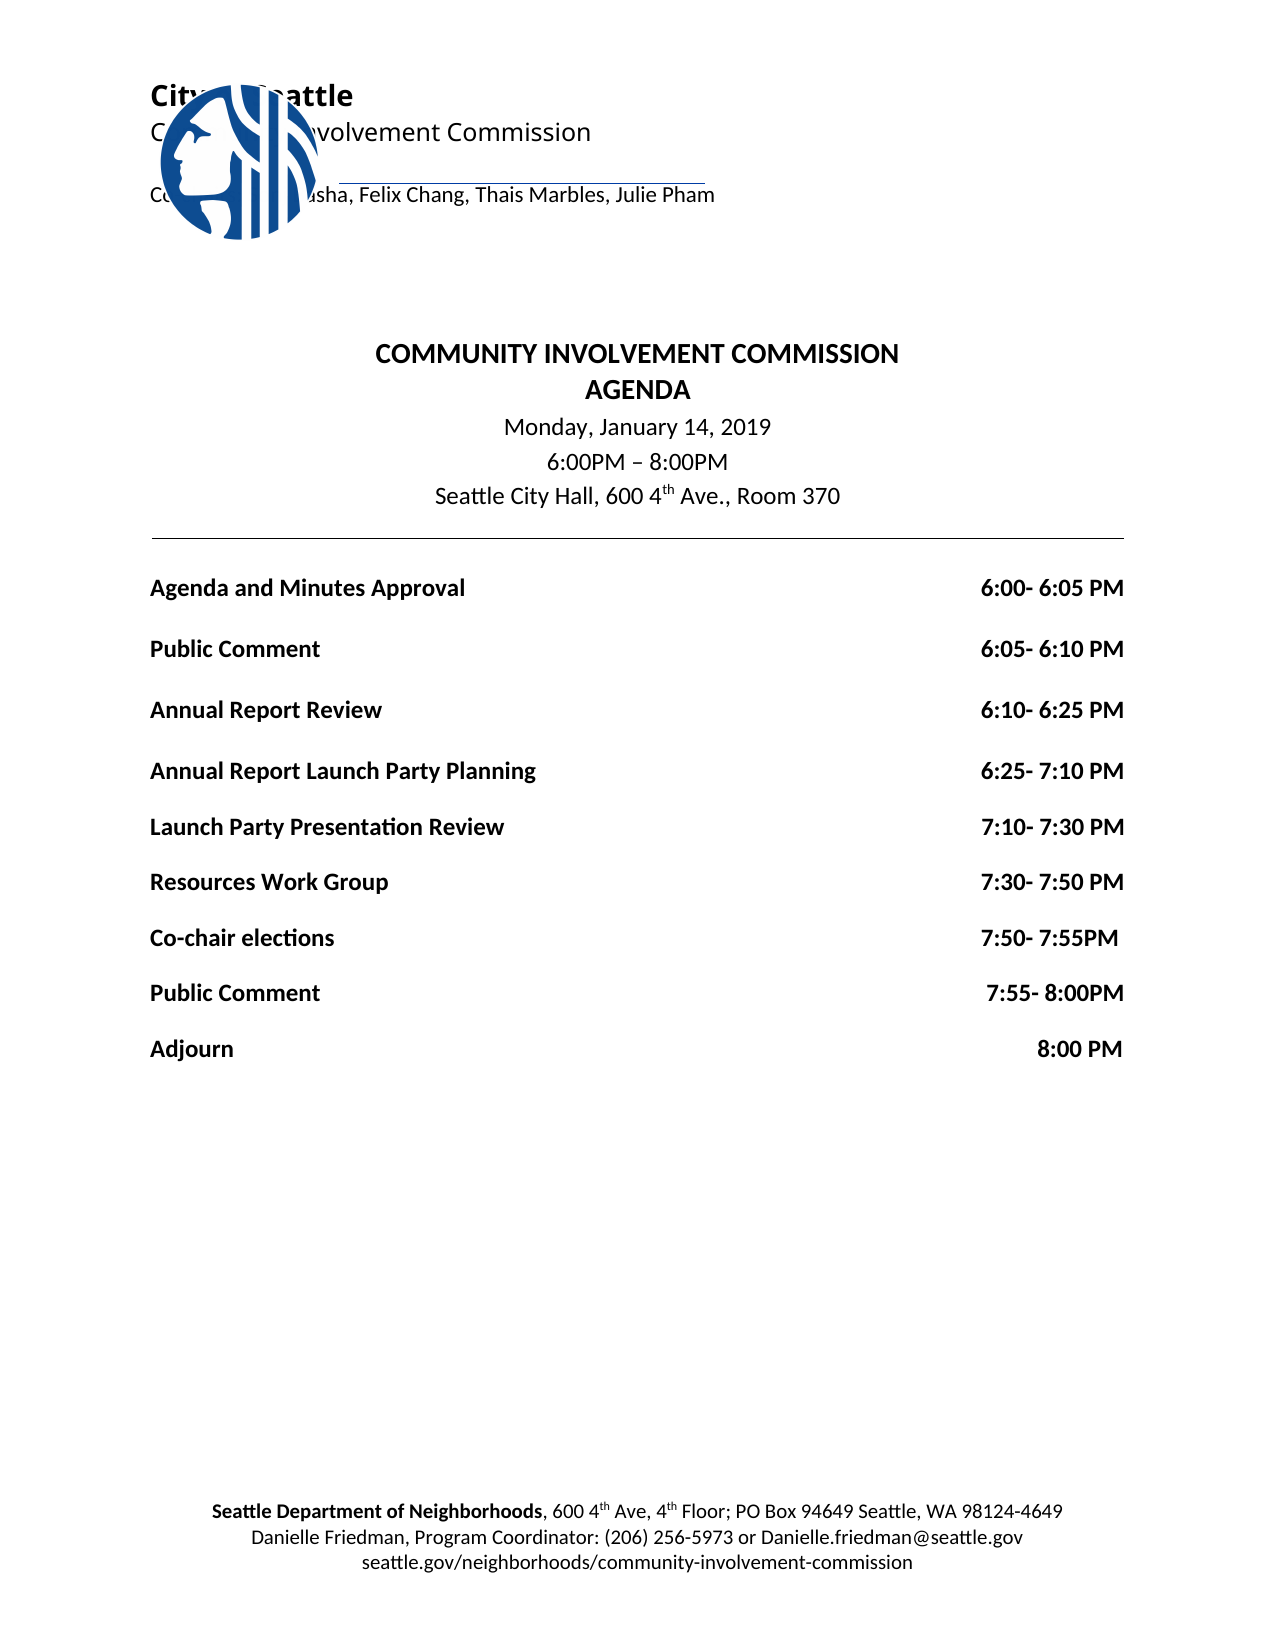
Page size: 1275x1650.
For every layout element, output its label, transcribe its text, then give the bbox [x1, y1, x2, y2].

text Seattle City Hall, 600 4th Ave., Room 370 [150, 480, 1125, 511]
text Adjourn 8:00 PM [150, 1033, 1125, 1063]
text Annual Report Launch Party Planning 6:25- 7:10 PM [150, 755, 1125, 786]
text Agenda and Minutes Approval 6:00- 6:05 PM [150, 572, 1125, 602]
text Public Comment 7:55- 8:00PM [150, 977, 1125, 1008]
text Resources Work Group 7:30- 7:50 PM [150, 866, 1125, 897]
text Co-chair elections 7:50- 7:55PM [150, 922, 1125, 952]
text Monday, January 14, 2019 [150, 411, 1125, 442]
text 6:00PM – 8:00PM [150, 446, 1125, 476]
text COMMUNITY INVOLVEMENT COMMISSION [150, 336, 1125, 371]
text Public Comment 6:05- 6:10 PM [150, 633, 1125, 663]
text Launch Party Presentation Review 7:10- 7:30 PM [150, 811, 1125, 841]
text AGENDA [150, 371, 1125, 407]
text Annual Report Review 6:10- 6:25 PM [150, 694, 1125, 755]
picture [150, 75, 328, 255]
